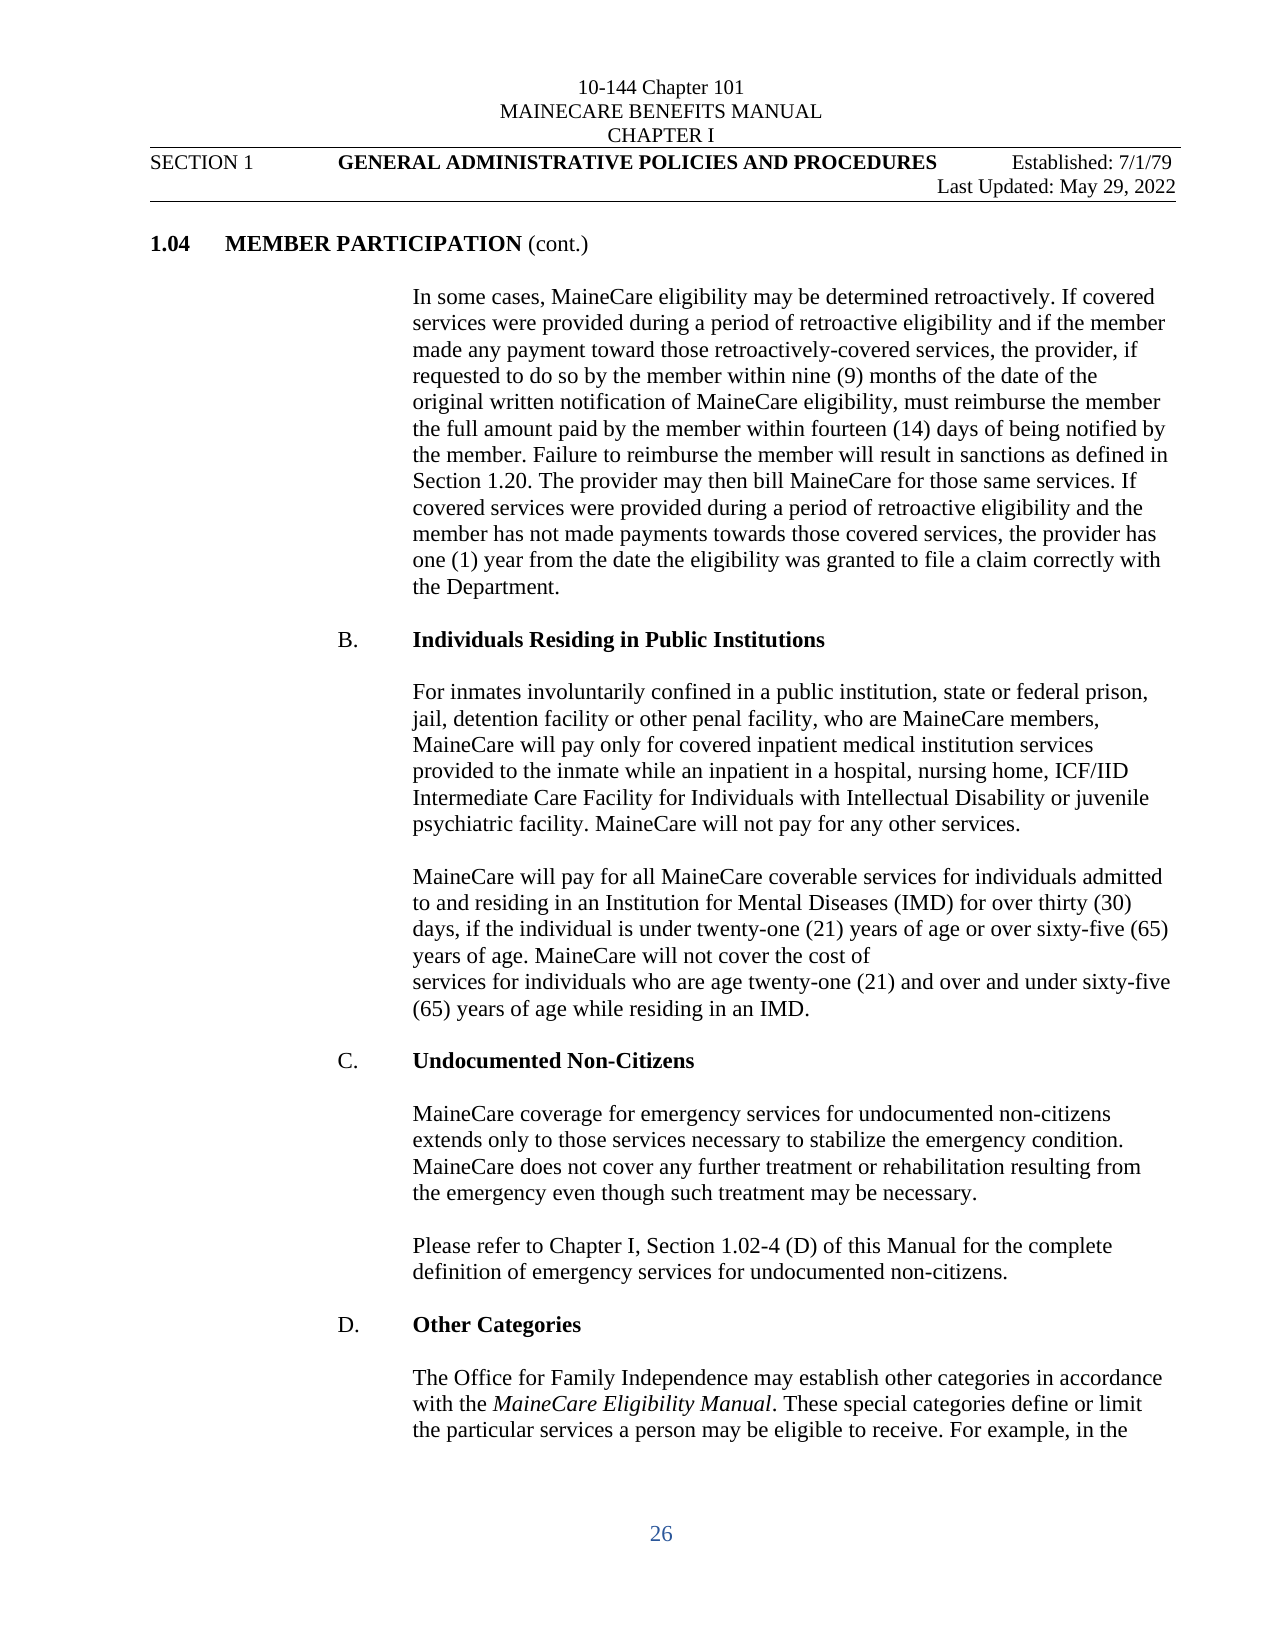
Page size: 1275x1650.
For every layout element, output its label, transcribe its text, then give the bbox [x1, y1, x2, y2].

text MaineCare will pay for all MaineCare coverable services for individuals admitted to and residing in an Institution for Mental Diseases (IMD) for over thirty (30) days, if the individual is under twenty-one (21) years of age or over sixty-five (65) years of age. MaineCare will not cover the cost of [412, 863, 1172, 968]
text C. Undocumented Non-Citizens [337, 1047, 1172, 1074]
text D. Other Categories [337, 1311, 1174, 1337]
text For inmates involuntarily confined in a public institution, state or federal prison, jail, detention facility or other penal facility, who are MaineCare members, MaineCare will pay only for covered inpatient medical institution services provided to the inmate while an inpatient in a hospital, nursing home, ICF/IID Intermediate Care Facility for Individuals with Intellectual Disability or juvenile psychiatric facility. MaineCare will not pay for any other services. [412, 678, 1172, 836]
text services for individuals who are age twenty-one (21) and over and under sixty-five (65) years of age while residing in an IMD. [412, 968, 1172, 1021]
text MaineCare coverage for emergency services for undocumented non-citizens extends only to those services necessary to stabilize the emergency condition. MaineCare does not cover any further treatment or rehabilitation resulting from the emergency even though such treatment may be necessary. [337, 1100, 1174, 1205]
text B. Individuals Residing in Public Institutions [337, 626, 1172, 652]
text The Office for Family Independence may establish other categories in accordance with the MaineCare Eligibility Manual. These special categories define or limit the particular services a person may be eligible to receive. For example, in the [337, 1363, 1172, 1443]
text In some cases, MaineCare eligibility may be determined retroactively. If covered services were provided during a period of retroactive eligibility and if the member made any payment toward those retroactively-covered services, the provider, if requested to do so by the member within nine (9) months of the date of the original written notification of MaineCare eligibility, must reimburse the member the full amount paid by the member within fourteen (14) days of being notified by the member. Failure to reimburse the member will result in sanctions as defined in Section 1.20. The provider may then bill MaineCare for those same services. If covered services were provided during a period of retroactive eligibility and the member has not made payments towards those covered services, the provider has one (1) year from the date the eligibility was granted to file a claim correctly with the Department. [412, 283, 1172, 599]
text Please refer to Chapter I, Section 1.02-4 (D) of this Manual for the complete definition of emergency services for undocumented non-citizens. [337, 1232, 1174, 1284]
text 1.04 MEMBER PARTICIPATION (cont.) [150, 230, 1172, 257]
